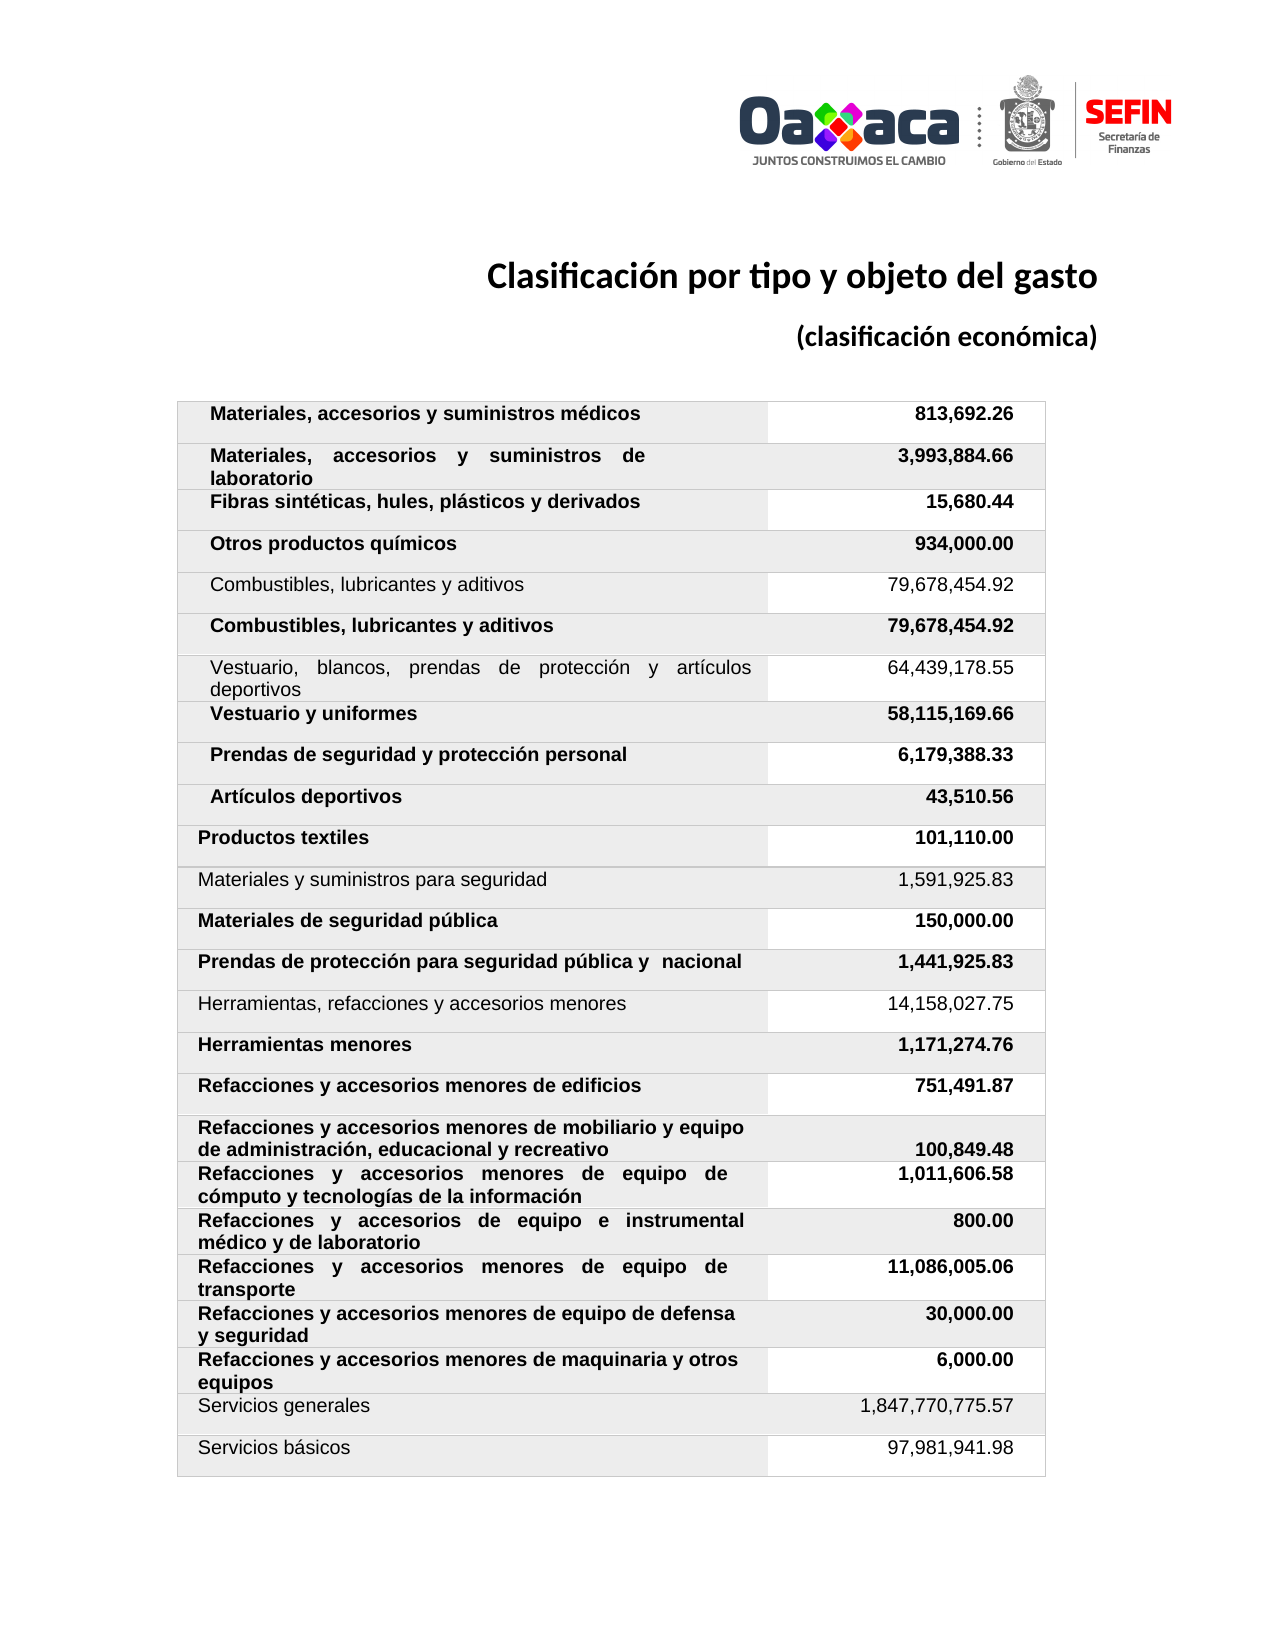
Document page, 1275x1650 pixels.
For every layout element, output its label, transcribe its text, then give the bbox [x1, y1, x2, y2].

table_cell Prendas de protección para seguridad pública y nacional [178, 950, 768, 990]
table_cell 6,000.00 [768, 1348, 1045, 1393]
table_cell 1,011,606.58 [768, 1162, 1045, 1207]
table_cell Refacciones y accesorios menores de equipo de transporte [178, 1255, 768, 1300]
table_cell Prendas de seguridad y protección personal [178, 743, 768, 784]
table_cell 30,000.00 [768, 1301, 1045, 1347]
table_cell 79,678,454.92 [768, 614, 1045, 654]
table_cell 6,179,388.33 [768, 743, 1045, 784]
table_cell Refacciones y accesorios de equipo e instrumental médico y de laboratorio [178, 1209, 768, 1254]
table_cell Materiales y suministros para seguridad [178, 868, 768, 908]
table_cell 58,115,169.66 [768, 702, 1045, 742]
table_cell Refacciones y accesorios menores de edificios [178, 1074, 768, 1114]
table_cell Vestuario, blancos, prendas de protección y artículos deportivos [178, 656, 768, 701]
table_cell 751,491.87 [768, 1074, 1045, 1114]
table_cell Refacciones y accesorios menores de equipo de defensa y seguridad [178, 1301, 768, 1347]
table_cell Artículos deportivos [178, 785, 768, 825]
picture [739, 75, 1172, 165]
table_cell 800.00 [768, 1209, 1045, 1254]
table_cell Fibras sintéticas, hules, plásticos y derivados [178, 490, 768, 530]
table_cell 813,692.26 [768, 402, 1045, 443]
table_cell Materiales, accesorios y suministros médicos [178, 402, 768, 443]
table_cell Herramientas, refacciones y accesorios menores [178, 991, 768, 1032]
table_cell Refacciones y accesorios menores de maquinaria y otros equipos [178, 1348, 768, 1393]
table_cell Herramientas menores [178, 1033, 768, 1073]
table_cell Combustibles, lubricantes y aditivos [178, 573, 768, 613]
table_cell Refacciones y accesorios menores de mobiliario y equipo de administración, educacional y recreativo [178, 1116, 768, 1161]
table_cell Combustibles, lubricantes y aditivos [178, 614, 768, 654]
table_cell 1,171,274.76 [768, 1033, 1045, 1073]
table_cell 934,000.00 [768, 531, 1045, 572]
table_cell 3,993,884.66 [768, 444, 1045, 489]
table_cell 1,847,770,775.57 [768, 1394, 1045, 1434]
table_cell Servicios generales [178, 1394, 768, 1434]
table_cell 79,678,454.92 [768, 573, 1045, 613]
table_cell Otros productos químicos [178, 531, 768, 572]
table_cell Materiales de seguridad pública [178, 909, 768, 949]
table_cell 1,441,925.83 [768, 950, 1045, 990]
table_cell Servicios básicos [178, 1436, 768, 1476]
table_cell Materiales, accesorios y suministros de laboratorio [178, 444, 768, 489]
table_cell 15,680.44 [768, 490, 1045, 530]
table_cell 1,591,925.83 [768, 868, 1045, 908]
table_cell 64,439,178.55 [768, 656, 1045, 701]
table_cell 150,000.00 [768, 909, 1045, 949]
table_cell Vestuario y uniformes [178, 702, 768, 742]
table_cell 101,110.00 [768, 826, 1045, 866]
table_cell 97,981,941.98 [768, 1436, 1045, 1476]
table_cell 100,849.48 [768, 1116, 1045, 1161]
table_cell Productos textiles [178, 826, 768, 866]
table_cell 14,158,027.75 [768, 991, 1045, 1032]
table_cell 11,086,005.06 [768, 1255, 1045, 1300]
table_cell 43,510.56 [768, 785, 1045, 825]
table_cell Refacciones y accesorios menores de equipo de cómputo y tecnologías de la información [178, 1162, 768, 1207]
